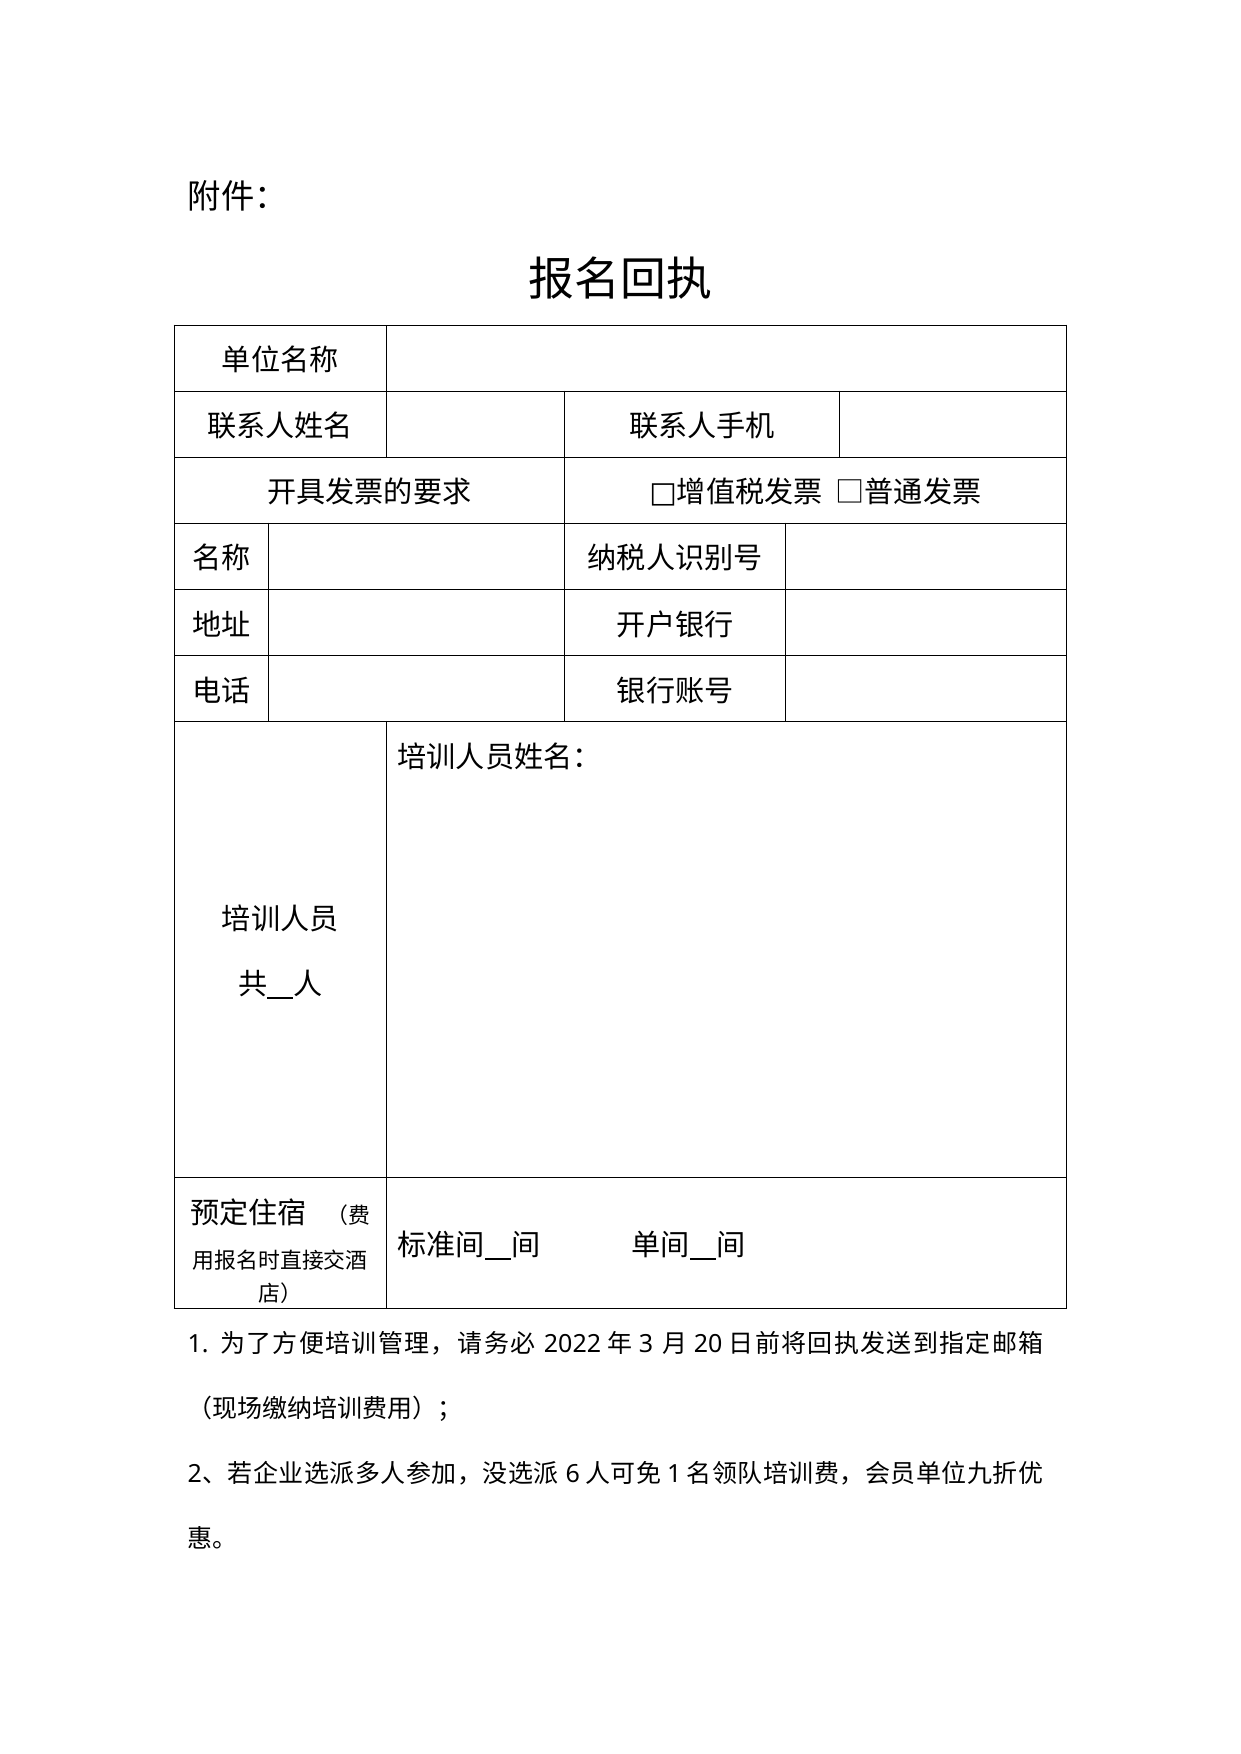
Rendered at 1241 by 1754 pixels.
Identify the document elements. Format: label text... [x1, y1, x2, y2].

table_cell [840, 392, 1066, 457]
table_cell 纳税人识别号 [565, 524, 785, 589]
table_cell [269, 590, 564, 655]
table_cell 电话 [175, 656, 268, 721]
list 2、若企业选派多人参加，没选派6人可免1名领队培训费，会员单位九折优惠。 [187, 1439, 1044, 1569]
list 为了方便培训管理，请务必 2022年3 月20日前将回执发送到指定邮箱（现场缴纳培训费用）； [187, 1309, 1044, 1439]
table_cell 开具发票的要求 [175, 458, 564, 523]
text 附件： [187, 162, 1053, 227]
table_cell 地址 [175, 590, 268, 655]
table_cell 培训人员 共 人 [175, 722, 386, 1177]
table_cell 开户银行 [565, 590, 785, 655]
table_cell 联系人手机 [565, 392, 839, 457]
table_cell 标准间 间 单间 间 [387, 1178, 1066, 1308]
table_cell [269, 524, 564, 589]
table_cell [786, 590, 1066, 655]
table_cell □增值税发票 □普通发票 [565, 458, 1066, 523]
table_header 单位名称 [175, 326, 386, 391]
table_cell 培训人员姓名： [387, 722, 1066, 1177]
table_cell 银行账号 [565, 656, 785, 721]
text 报名回执 [187, 227, 1053, 324]
table_header [387, 326, 1066, 391]
table_cell [269, 656, 564, 721]
table_cell [786, 524, 1066, 589]
table_cell [786, 656, 1066, 721]
table_cell 预定住宿 （费用报名时直接交酒店） [175, 1178, 386, 1308]
table_cell [387, 392, 564, 457]
table_cell 名称 [175, 524, 268, 589]
table_cell 联系人姓名 [175, 392, 386, 457]
